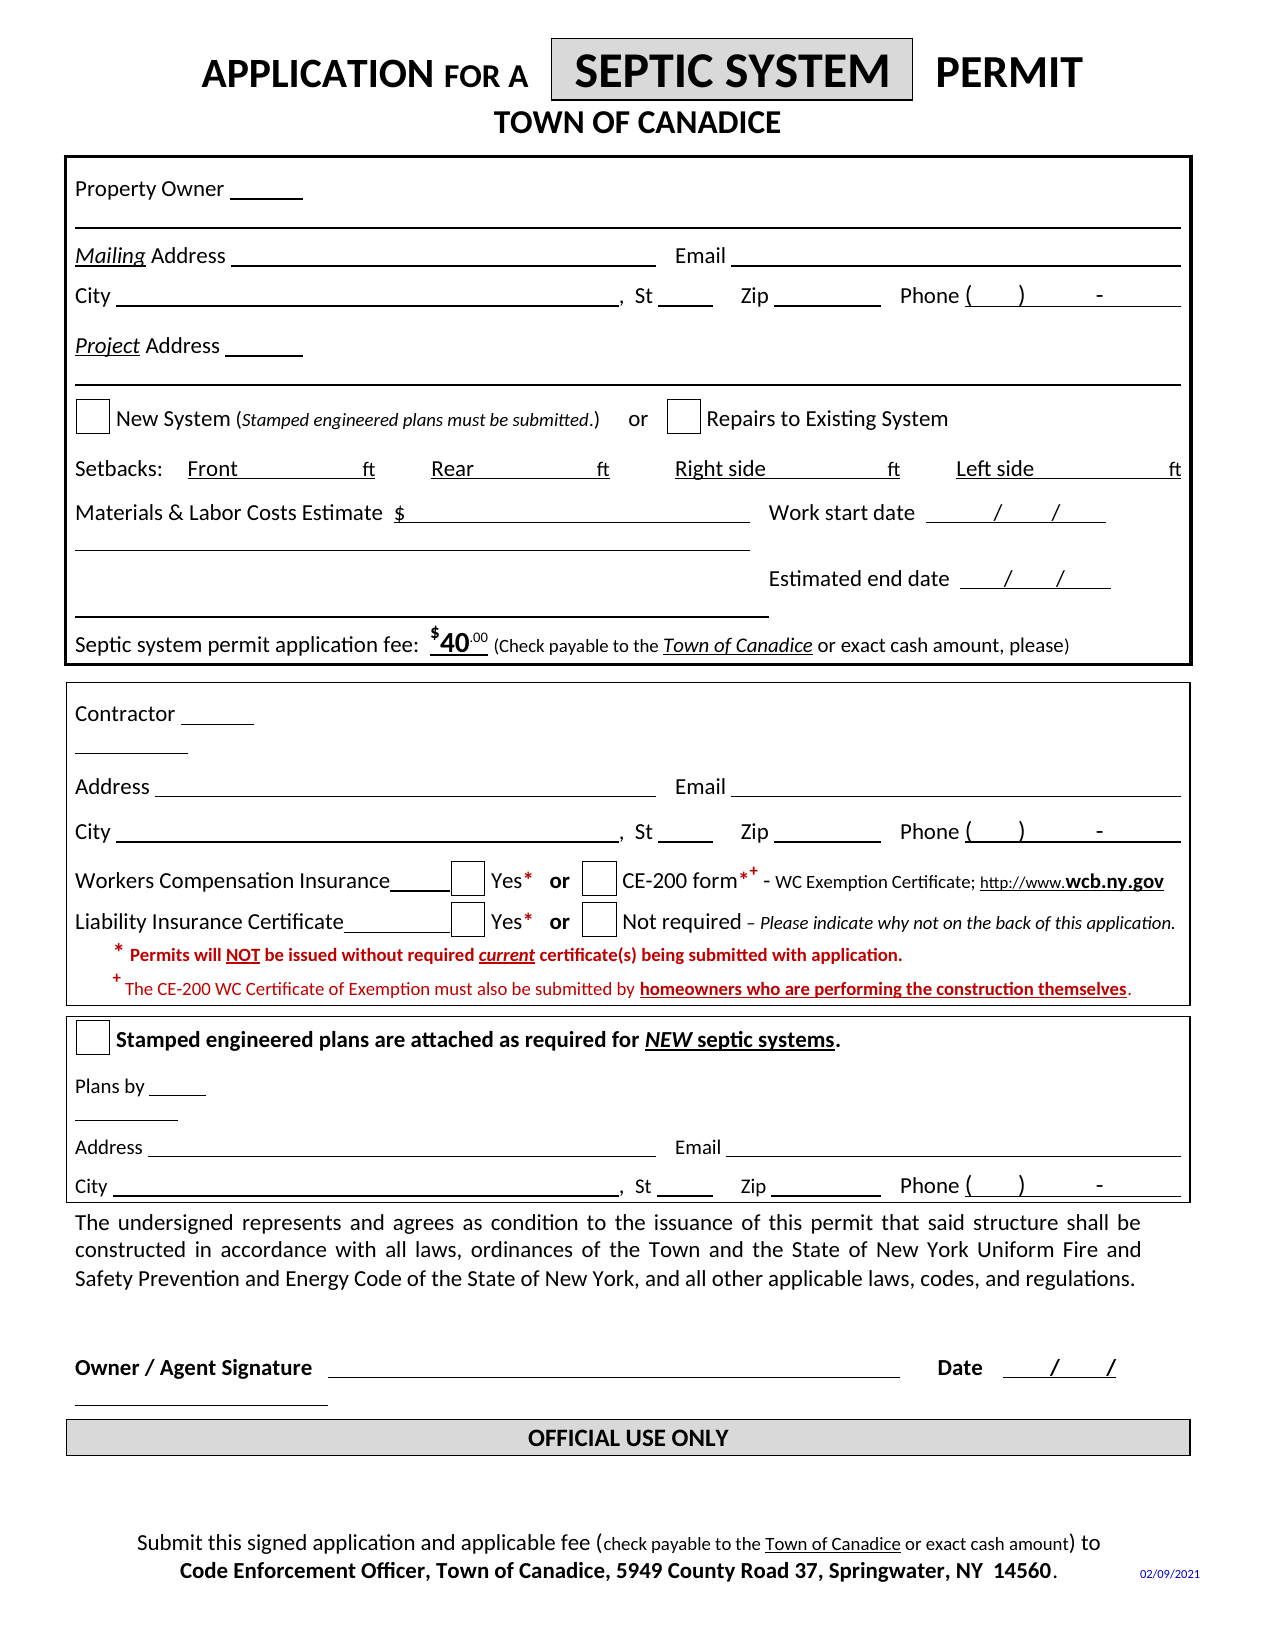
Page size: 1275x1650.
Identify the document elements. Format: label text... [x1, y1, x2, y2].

text Address Email [67, 1131, 1189, 1159]
text Contractor [67, 692, 1189, 757]
text City , St Zip Phone ( ) - [67, 812, 1189, 846]
text Stamped engineered plans are attached as required for new septic systems. [67, 1017, 1189, 1055]
text Plans by [67, 1070, 1189, 1124]
text The undersigned represents and agrees as condition to the issuance of this permit that said structure shall be constructed in accordance with all laws, ordinances of the Town and the State of New York Uniform Fire and Safety Prevention and Energy Code of the State of New York, and all other applicable laws, codes, and regulations. [75, 1208, 1144, 1292]
text City , St Zip Phone ( ) - [67, 1166, 1189, 1202]
text City , St Zip Phone ( ) - [67, 274, 1189, 310]
text Project Address [67, 319, 1189, 388]
text New System (Stamped engineered plans must be submitted.) or Repairs to Existing System [67, 393, 1189, 434]
text OFFICIAL USE ONLY [67, 1420, 1189, 1455]
text Estimated end date / / [67, 559, 1189, 615]
text Owner / Agent Signature Date / / [75, 1353, 1191, 1409]
text Mailing Address Email [67, 236, 1189, 269]
text Address Email [67, 769, 1189, 800]
text * Permits will NOT be issued without required current certificate(s) being submitted with application. [67, 934, 1189, 964]
text Septic system permit application fee: $40.00 (Check payable to the Town of Canadice or exact cash amount, please) [67, 615, 1189, 663]
text Setbacks: Front ft Rear ft Right side ft Left side ft [67, 447, 1189, 482]
text Liability Insurance Certificate Yes* or Not required – Please indicate why not on the back of this application. [67, 898, 1189, 934]
text + The CE-200 WC Certificate of Exemption must also be submitted by homeowners who are performing the construction themselves. [67, 964, 1189, 1005]
text Materials & Labor Costs Estimate $ Work start date / / [67, 492, 1189, 554]
text Workers Compensation Insurance Yes* or CE-200 form*+ - WC Exemption Certificate; http://www.wcb.ny.gov [67, 857, 1189, 896]
text Property Owner [67, 165, 1189, 231]
